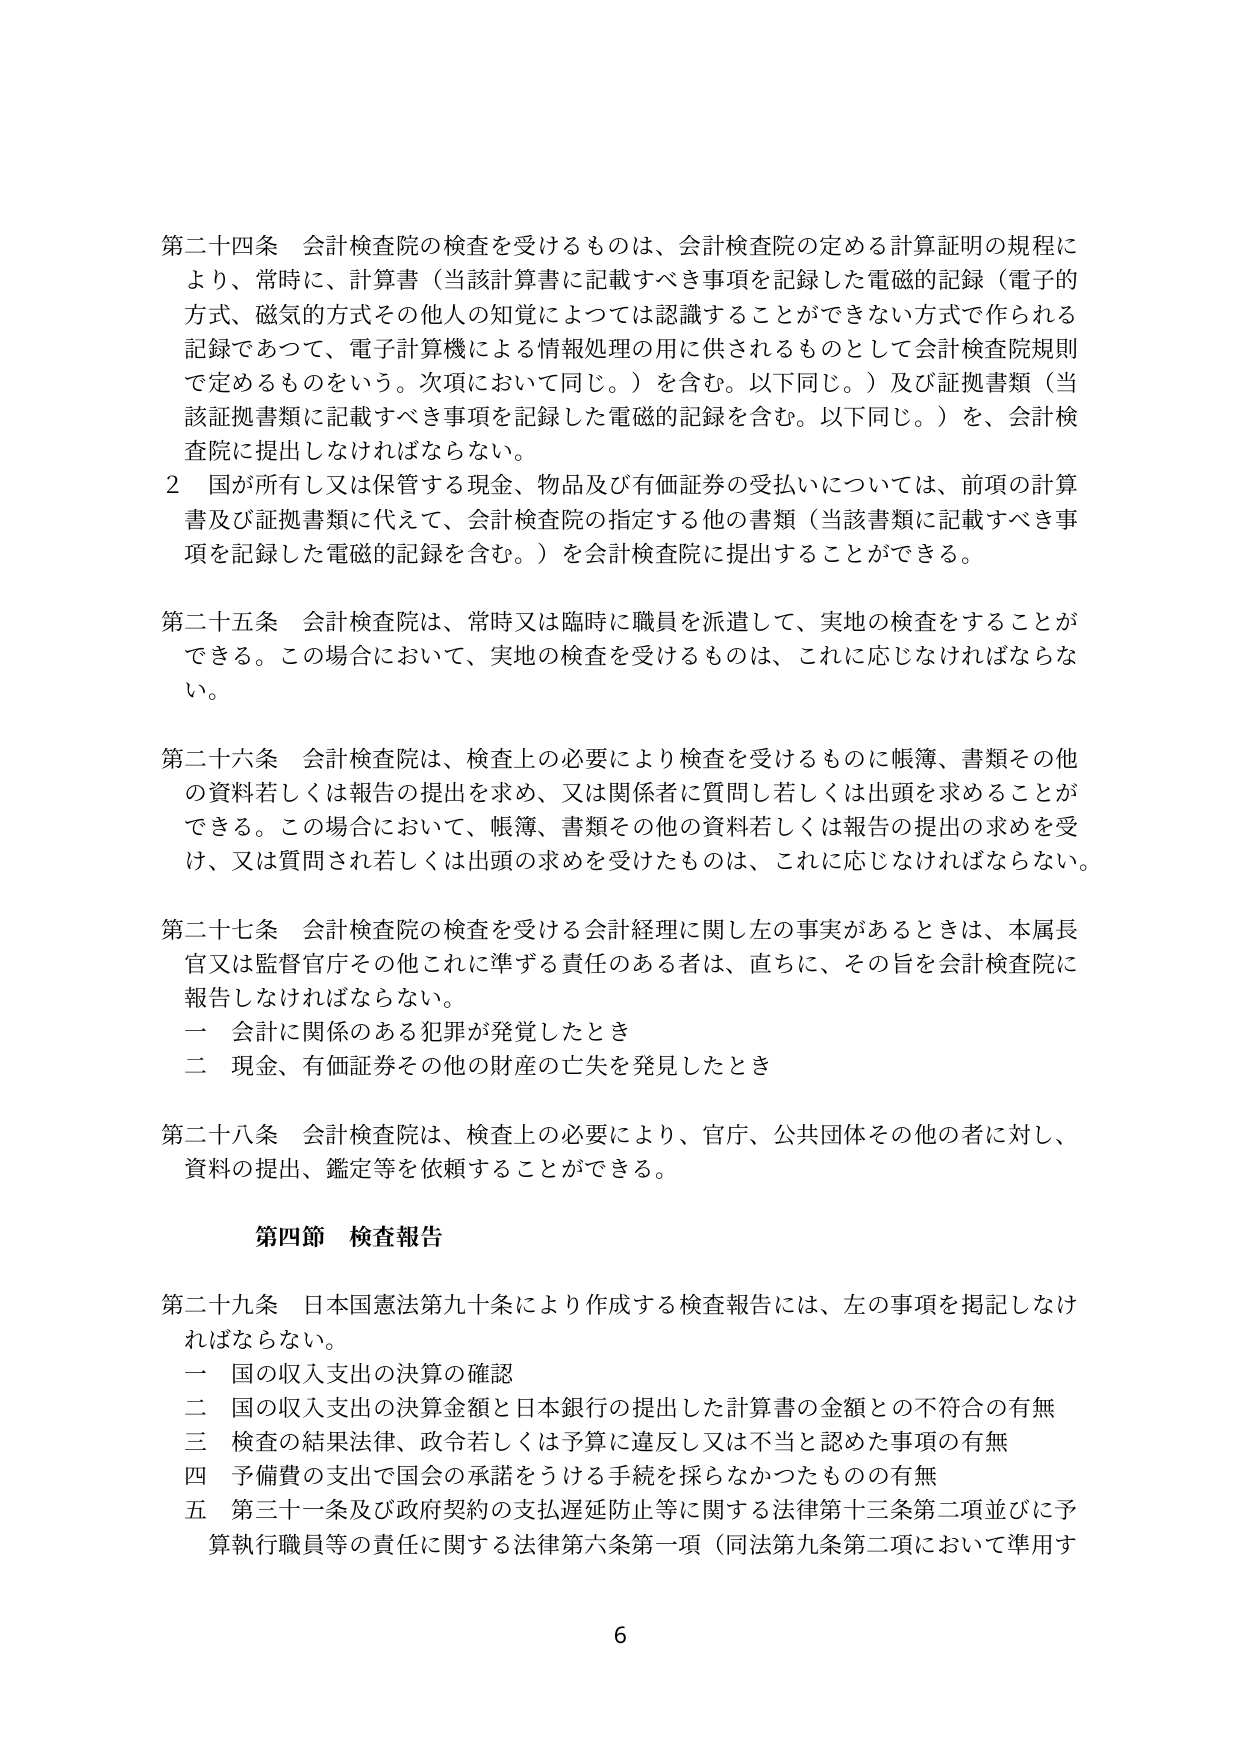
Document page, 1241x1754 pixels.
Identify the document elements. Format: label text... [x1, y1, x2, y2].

text 第二十四条 会計検査院の検査を受けるものは、会計検査院の定める計算証明の規程により、常時に、計算書（当該計算書に記載すべき事項を記録した電磁的記録（電子的方式、磁気的方式その他人の知覚によつては認識することができない方式で作られる記録であつて、電子計算機による情報処理の用に供されるものとして会計検査院規則で定めるものをいう。次項において同じ。）を含む。以下同じ。）及び証拠書類（当該証拠書類に記載すべき事項を記録した電磁的記録を含む。以下同じ。）を、会計検査院に提出しなければならない。 [161, 228, 1079, 467]
text 一 会計に関係のある犯罪が発覚したとき [184, 1014, 1079, 1048]
text 第四節 検査報告 [253, 1219, 1079, 1253]
text 一 国の収入支出の決算の確認 [184, 1355, 1079, 1389]
text ２ 国が所有し又は保管する現金、物品及び有価証券の受払いについては、前項の計算書及び証拠書類に代えて、会計検査院の指定する他の書類（当該書類に記載すべき事項を記録した電磁的記録を含む。）を会計検査院に提出することができる。 [161, 467, 1079, 569]
text 四 予備費の支出で国会の承諾をうける手続を採らなかつたものの有無 [184, 1458, 1079, 1492]
text 三 検査の結果法律、政令若しくは予算に違反し又は不当と認めた事項の有無 [184, 1424, 1079, 1458]
text 第二十五条 会計検査院は、常時又は臨時に職員を派遣して、実地の検査をすることができる。この場合において、実地の検査を受けるものは、これに応じなければならない。 [161, 604, 1079, 706]
text 第二十七条 会計検査院の検査を受ける会計経理に関し左の事実があるときは、本属長官又は監督官庁その他これに準ずる責任のある者は、直ちに、その旨を会計検査院に報告しなければならない。 [161, 911, 1079, 1014]
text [184, 1492, 1079, 1560]
text 第二十六条 会計検査院は、検査上の必要により検査を受けるものに帳簿、書類その他の資料若しくは報告の提出を求め、又は関係者に質問し若しくは出頭を求めることができる。この場合において、帳簿、書類その他の資料若しくは報告の提出の求めを受け、又は質問され若しくは出頭の求めを受けたものは、これに応じなければならない。 [161, 740, 1079, 877]
text 二 国の収入支出の決算金額と日本銀行の提出した計算書の金額との不符合の有無 [184, 1389, 1079, 1424]
text 第二十八条 会計検査院は、検査上の必要により、官庁、公共団体その他の者に対し、資料の提出、鑑定等を依頼することができる。 [161, 1116, 1079, 1184]
text 二 現金、有価証券その他の財産の亡失を発見したとき [184, 1048, 1079, 1082]
text 第二十九条 日本国憲法第九十条により作成する検査報告には、左の事項を掲記しなければならない。 [161, 1287, 1079, 1355]
